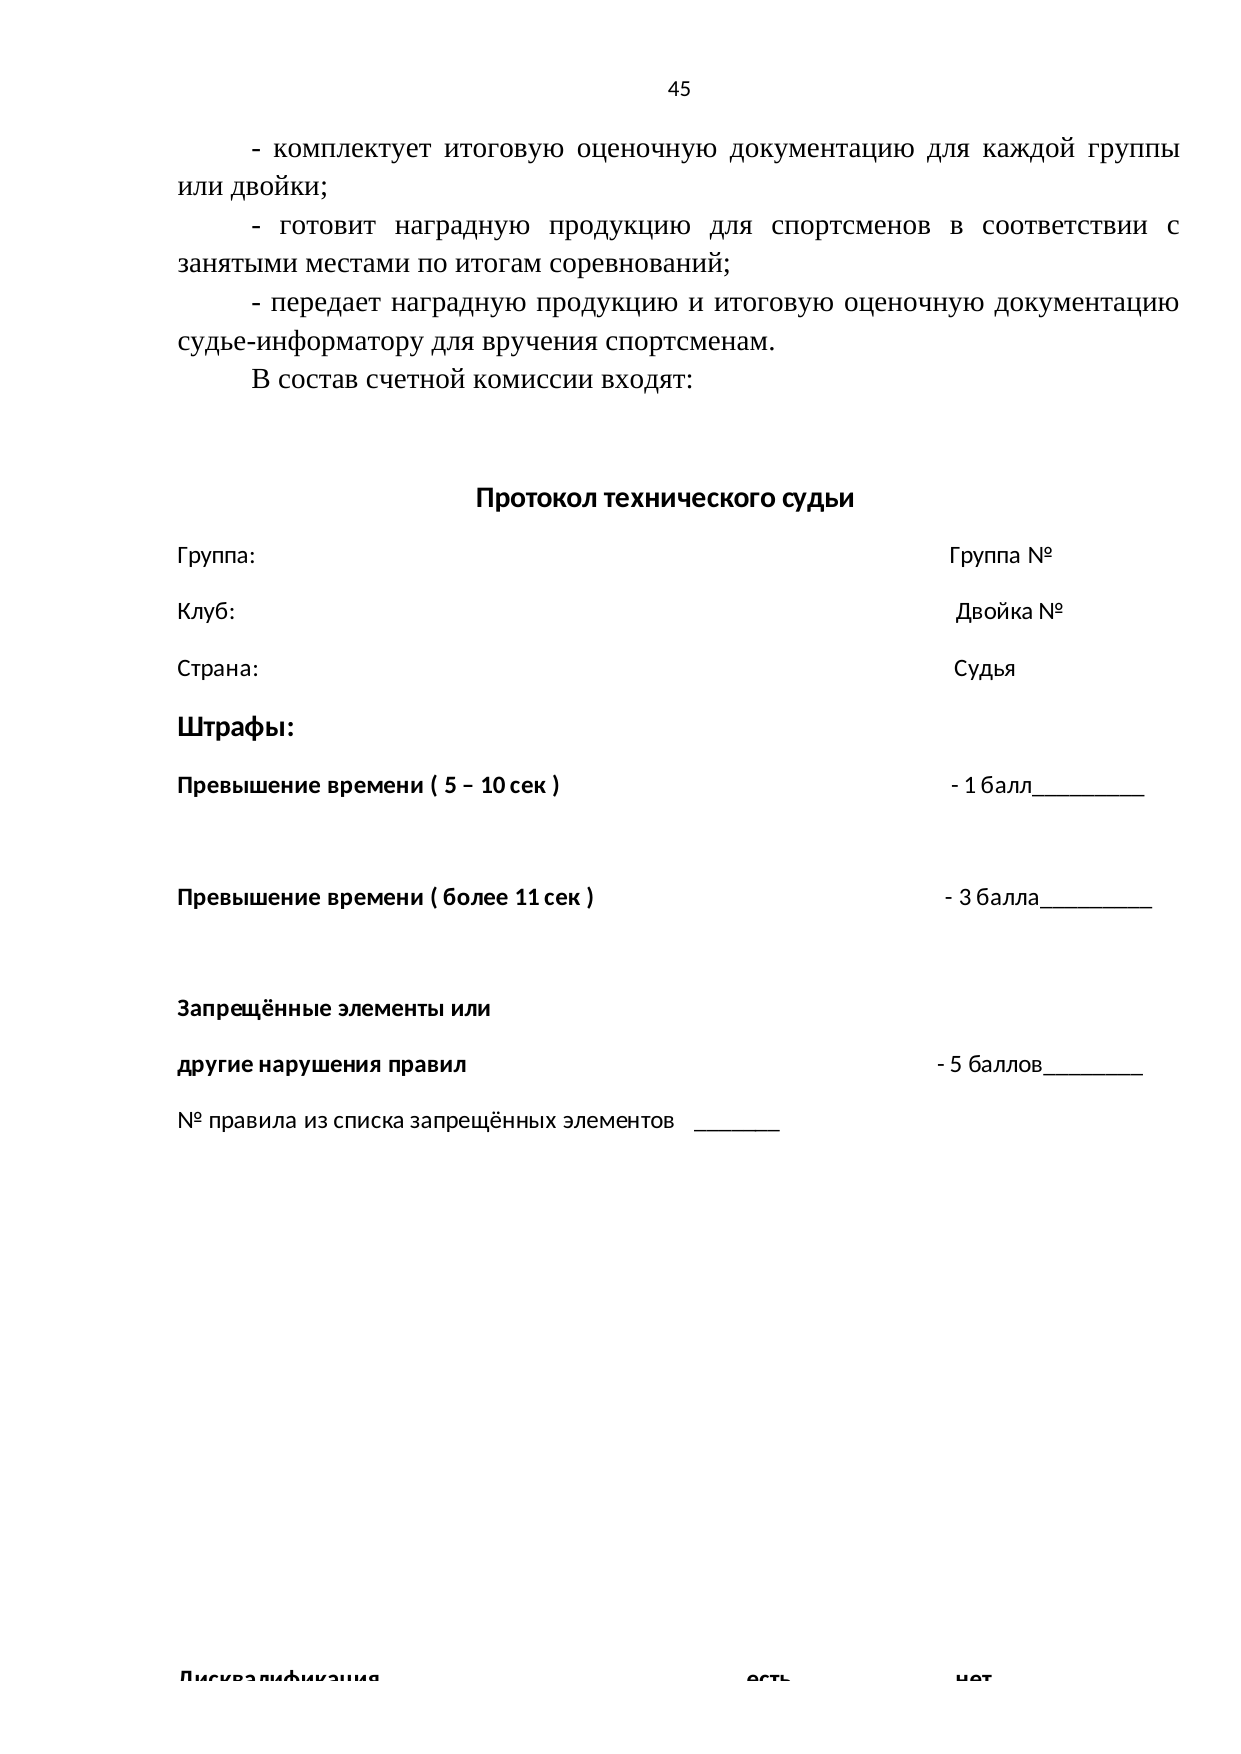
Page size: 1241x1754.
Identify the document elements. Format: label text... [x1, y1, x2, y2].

text - комплектует итоговую оценочную документацию для каждой группы или двойки; [177, 130, 1181, 202]
text - передает наградную продукцию и итоговую оценочную документацию судье-информатору для вручения спортсменам. [177, 284, 1181, 356]
text В состав счетной комиссии входят: [177, 361, 1181, 395]
text - готовит наградную продукцию для спортсменов в соответствии с занятыми местами по итогам соревнований; [177, 207, 1181, 279]
